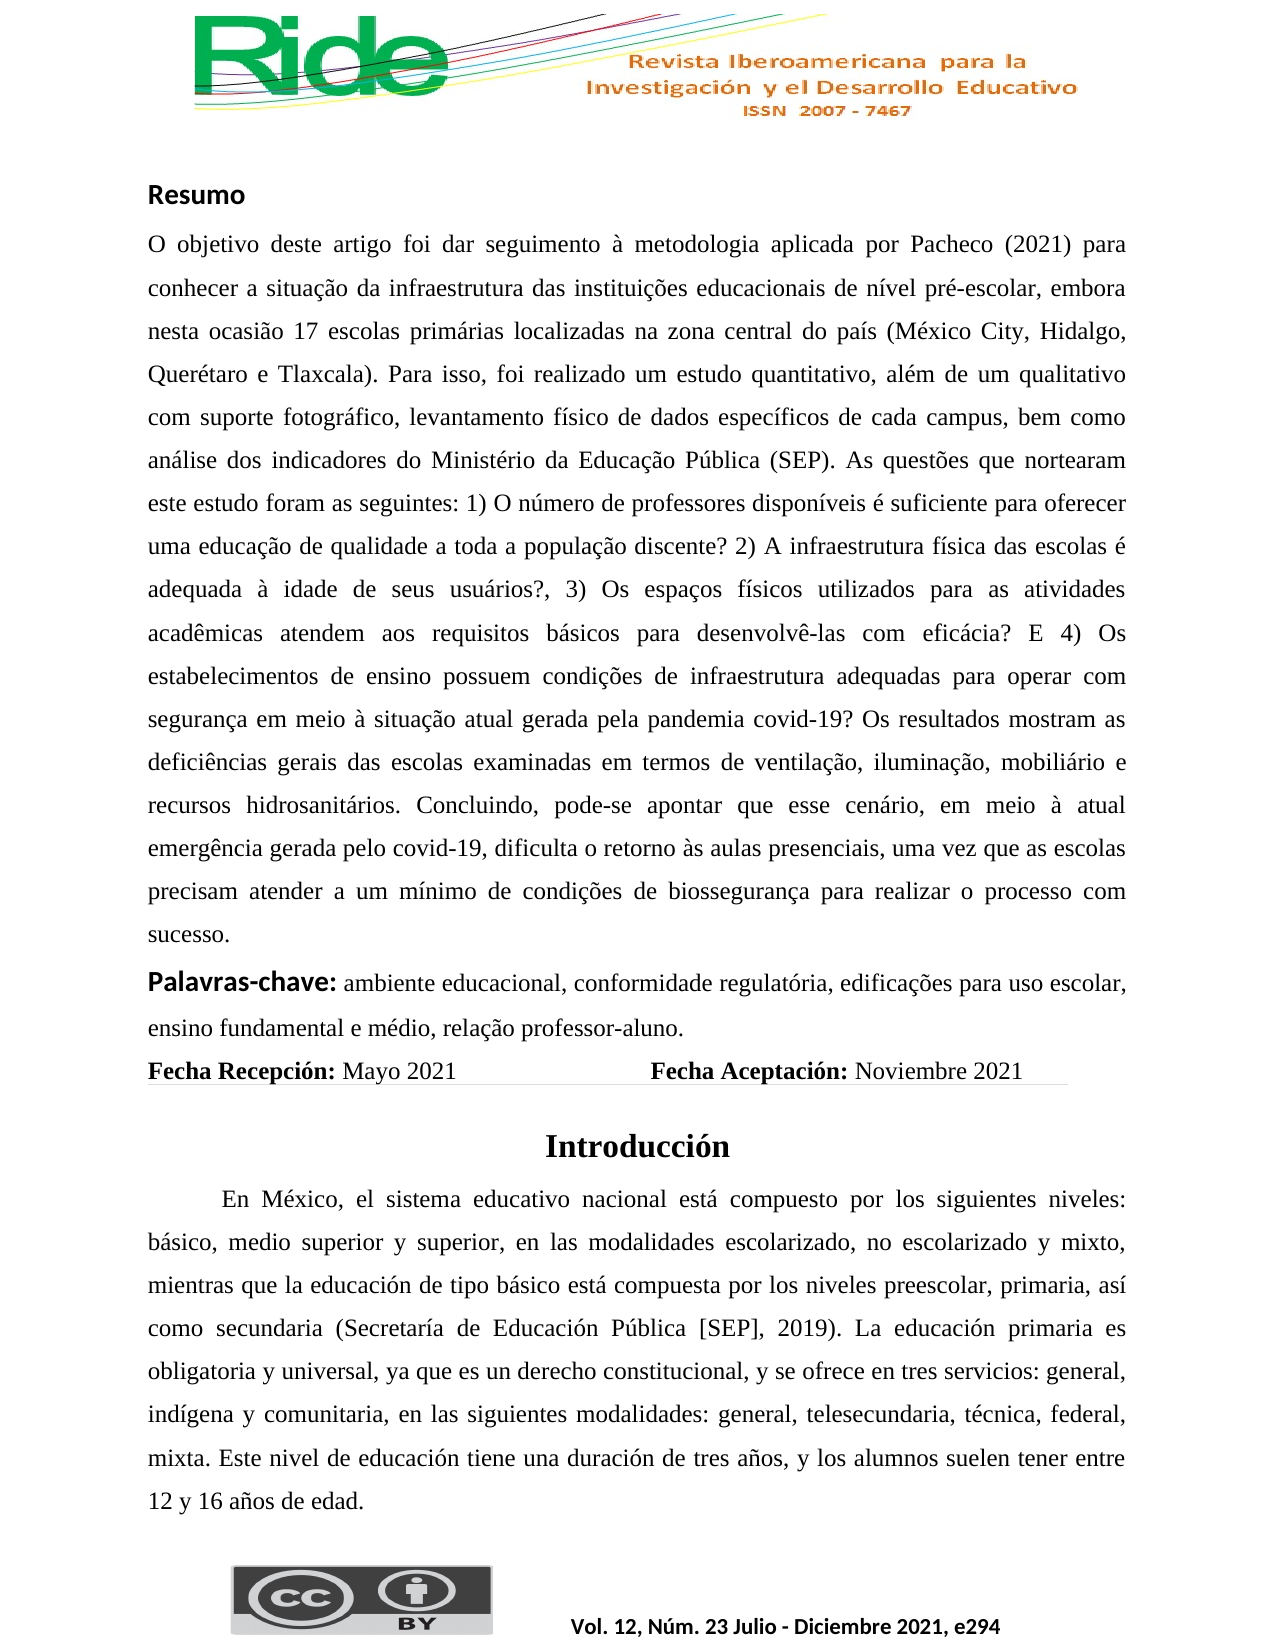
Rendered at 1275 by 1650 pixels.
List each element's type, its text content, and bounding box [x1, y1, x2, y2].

text Resumo [148, 176, 1127, 212]
text O objetivo deste artigo foi dar seguimento à metodologia aplicada por Pacheco (2021) para conhecer a situação da infraestrutura das instituições educacionais de nível pré-escolar, embora nesta ocasião 17 escolas primárias localizadas na zona central do país (México City, Hidalgo, Querétaro e Tlaxcala). Para isso, foi realizado um estudo quantitativo, além de um qualitativo com suporte fotográfico, levantamento físico de dados específicos de cada campus, bem como análise dos indicadores do Ministério da Educação Pública (SEP). As questões que nortearam este estudo foram as seguintes: 1) O número de professores disponíveis é suficiente para oferecer uma educação de qualidade a toda a população discente? 2) A infraestrutura física das escolas é adequada à idade de seus usuários?, 3) Os espaços físicos utilizados para as atividades acadêmicas atendem aos requisitos básicos para desenvolvê-las com eficácia? E 4) Os estabelecimentos de ensino possuem condições de infraestrutura adequadas para operar com segurança em meio à situação atual gerada pela pandemia covid-19? Os resultados mostram as deficiências gerais das escolas examinadas em termos de ventilação, iluminação, mobiliário e recursos hidrosanitários. Concluindo, pode-se apontar que esse cenário, em meio à atual emergência gerada pelo covid-19, dificulta o retorno às aulas presenciais, uma vez que as escolas precisam atender a um mínimo de condições de biossegurança para realizar o processo com sucesso. [148, 229, 1127, 948]
picture [194, 14, 1081, 119]
picture [230, 1565, 493, 1635]
text Palavras-chave: ambiente educacional, conformidade regulatória, edificações para uso escolar, ensino fundamental e médio, relação professor-aluno. [148, 963, 1127, 1041]
text Introducción [148, 1126, 1127, 1165]
text Fecha Recepción: Mayo 2021 Fecha Aceptación: Noviembre 2021 [148, 1056, 1127, 1084]
text En México, el sistema educativo nacional está compuesto por los siguientes niveles: básico, medio superior y superior, en las modalidades escolarizado, no escolarizado y mixto, mientras que la educación de tipo básico está compuesta por los niveles preescolar, primaria, así como secundaria (Secretaría de Educación Pública [SEP], 2019). La educación primaria es obligatoria y universal, ya que es un derecho constitucional, y se ofrece en tres servicios: general, indígena y comunitaria, en las siguientes modalidades: general, telesecundaria, técnica, federal, mixta. Este nivel de educación tiene una duración de tres años, y los alumnos suelen tener entre 12 y 16 años de edad. [148, 1184, 1127, 1514]
